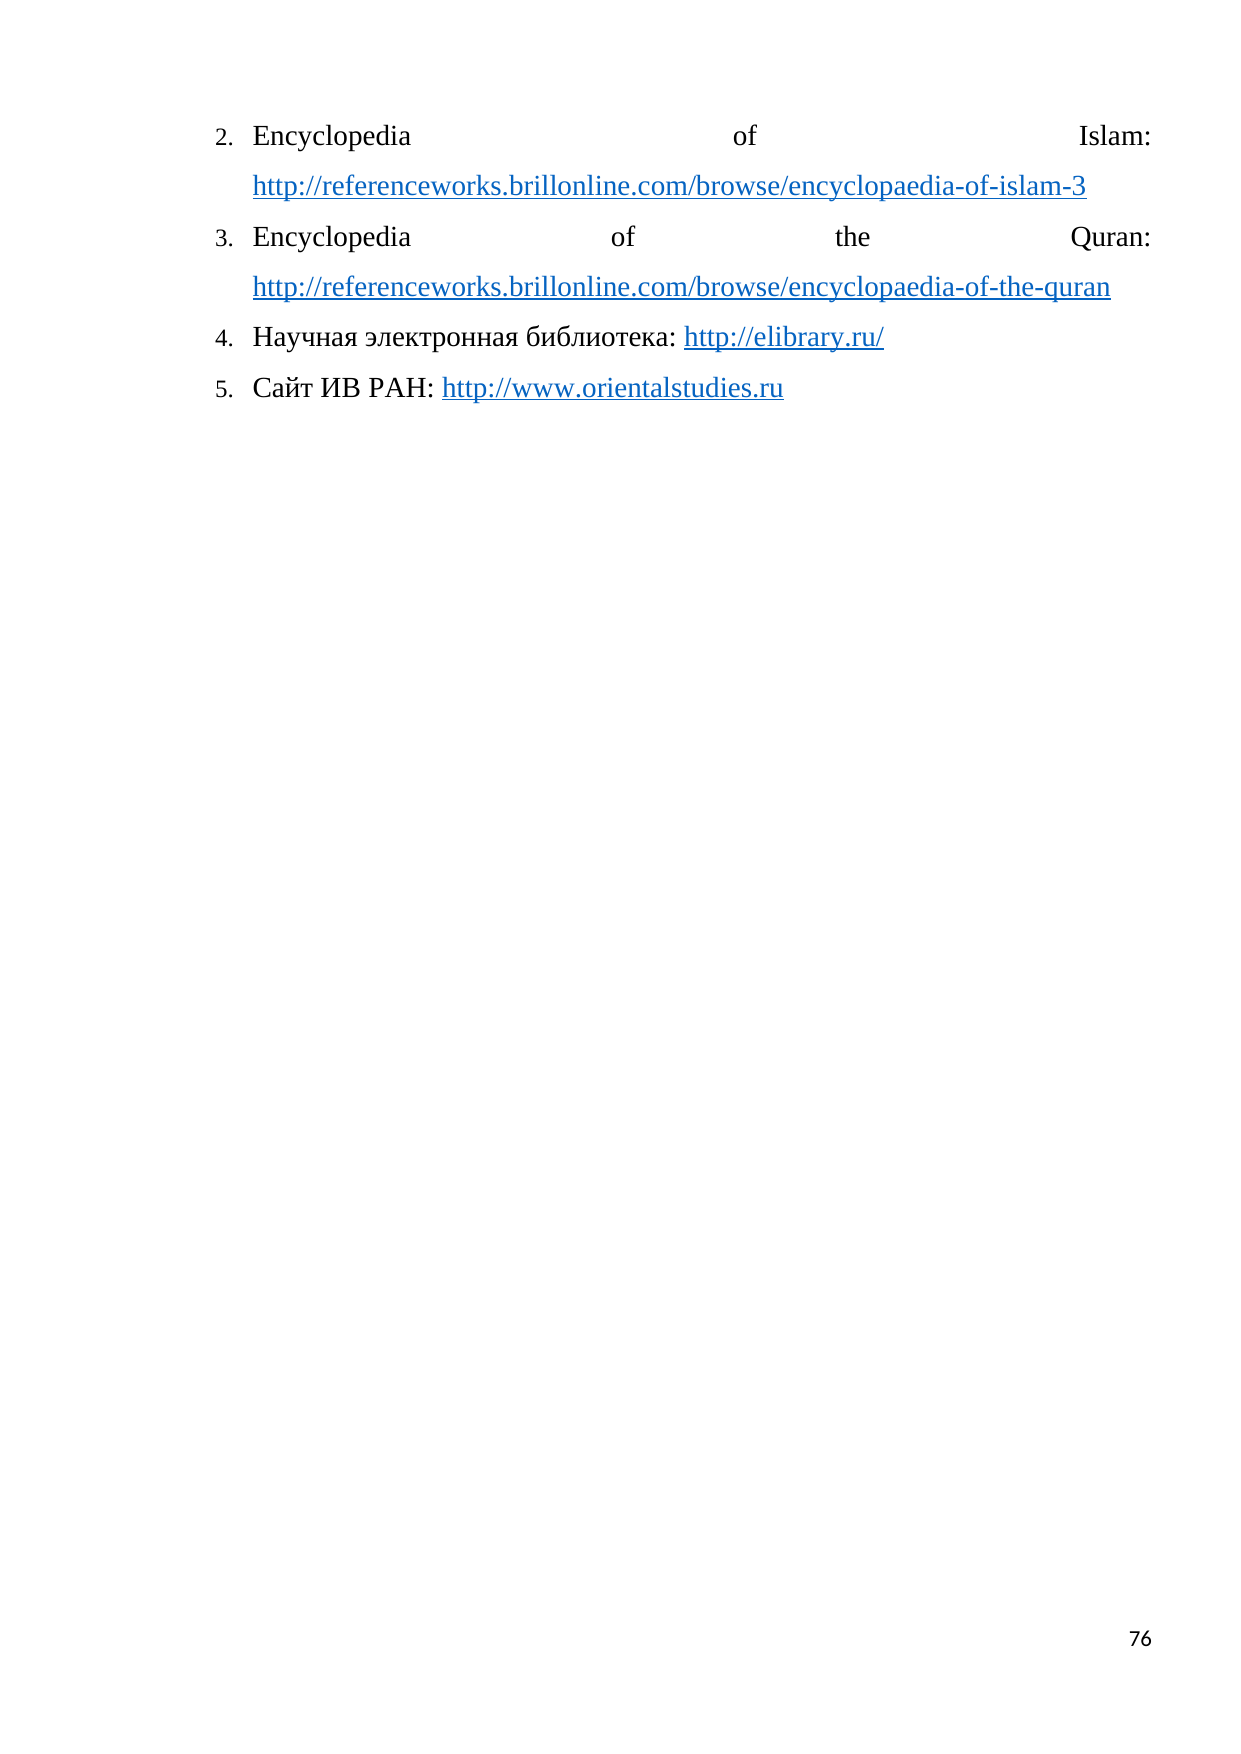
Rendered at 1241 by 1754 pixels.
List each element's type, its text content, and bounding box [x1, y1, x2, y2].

list Encyclopedia of Islam: http://referenceworks.brillonline.com/browse/encyclopaedia-of-islam-3 [215, 118, 1152, 202]
list Научная электронная библиотека: http://elibrary.ru/ [215, 319, 1152, 353]
list Encyclopedia of the Quran: http://referenceworks.brillonline.com/browse/encyclopaedia-of-the-quran [215, 219, 1152, 303]
list Сайт ИВ РАН: http://www.orientalstudies.ru [215, 370, 1152, 403]
